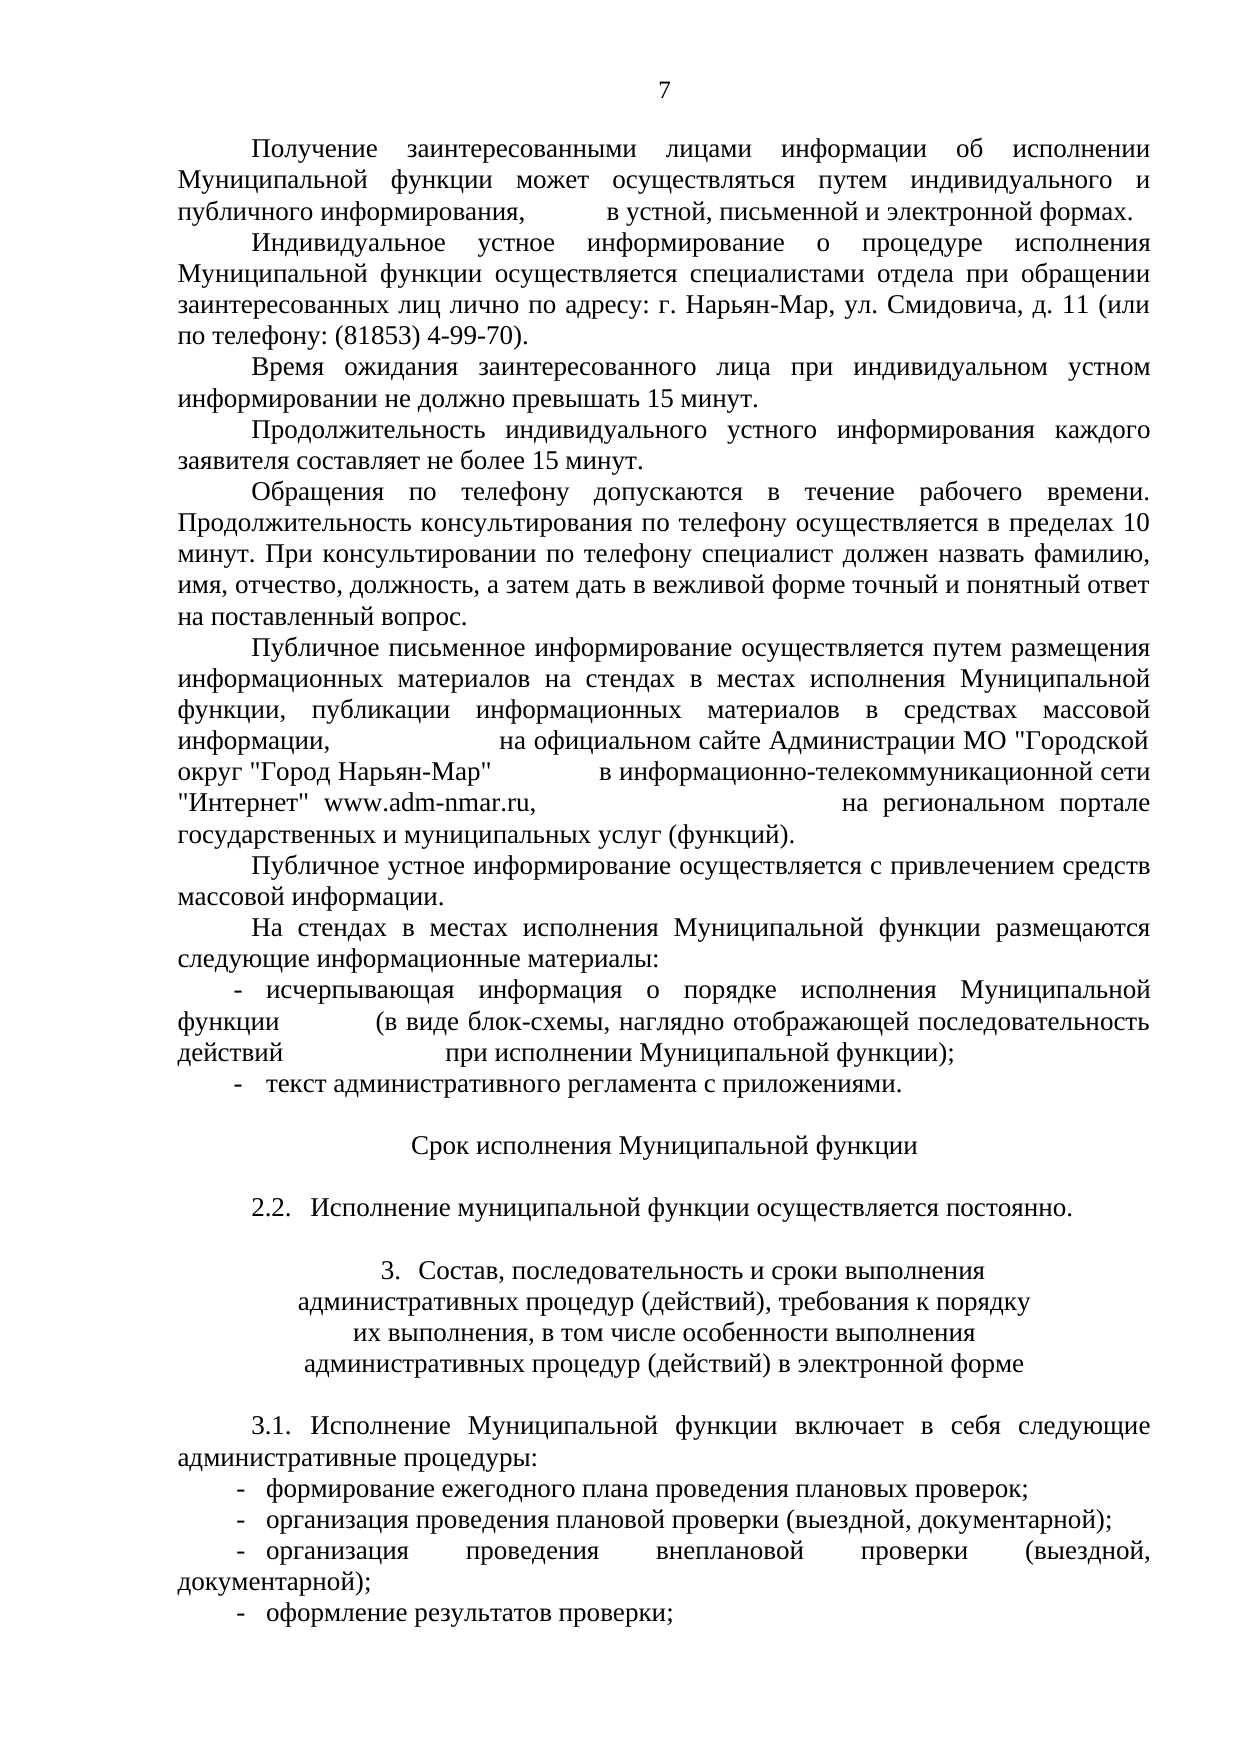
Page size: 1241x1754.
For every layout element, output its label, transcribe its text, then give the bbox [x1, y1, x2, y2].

text - оформление результатов проверки; [177, 1596, 1152, 1627]
text - организация проведения плановой проверки (выездной, документарной); [177, 1503, 1152, 1534]
text - текст административного регламента с приложениями. [177, 1067, 1152, 1098]
text - организация проведения внеплановой проверки (выездной, документарной); [177, 1534, 1152, 1596]
text административных процедур (действий), требования к порядку [177, 1285, 1152, 1316]
text - формирование ежегодного плана проведения плановых проверок; [177, 1472, 1152, 1503]
text Публичное устное информирование осуществляется с привлечением средств массовой информации. [177, 849, 1152, 911]
text Обращения по телефону допускаются в течение рабочего времени. Продолжительность консультирования по телефону осуществляется в пределах 10 минут. При консультировании по телефону специалист должен назвать фамилию, имя, отчество, должность, а затем дать в вежливой форме точный и понятный ответ на поставленный вопрос. [177, 475, 1152, 631]
text Срок исполнения Муниципальной функции [177, 1129, 1152, 1160]
text Получение заинтересованными лицами информации об исполнении Муниципальной функции может осуществляться путем индивидуального и публичного информирования, в устной, письменной и электронной формах. [177, 132, 1152, 226]
text - исчерпывающая информация о порядке исполнения Муниципальной функции (в виде блок-схемы, наглядно отображающей последовательность действий при исполнении Муниципальной функции); [177, 973, 1152, 1067]
text 3.1. Исполнение Муниципальной функции включает в себя следующие административные процедуры: [177, 1409, 1152, 1472]
text Время ожидания заинтересованного лица при индивидуальном устном информировании не должно превышать 15 минут. [177, 351, 1152, 413]
text Индивидуальное устное информирование о процедуре исполнения Муниципальной функции осуществляется специалистами отдела при обращении заинтересованных лиц лично по адресу: г. Нарьян-Мар, ул. Смидовича, д. 11 (или по телефону: (81853) 4-99-70). [177, 226, 1152, 351]
list Состав, последовательность и сроки выполнения [215, 1254, 1152, 1285]
text Публичное письменное информирование осуществляется путем размещения информационных материалов на стендах в местах исполнения Муниципальной функции, публикации информационных материалов в средствах массовой информации, на официальном сайте Администрации МО "Городской округ "Город Нарьян-Мар" в информационно-телекоммуникационной сети "Интернет" www.adm-nmar.ru, на региональном портале государственных и муниципальных услуг (функций). [177, 631, 1152, 849]
text Продолжительность индивидуального устного информирования каждого заявителя составляет не более 15 минут. [177, 413, 1152, 475]
list Исполнение муниципальной функции осуществляется постоянно. [251, 1191, 1152, 1223]
text их выполнения, в том числе особенности выполнения [177, 1316, 1152, 1347]
text На стендах в местах исполнения Муниципальной функции размещаются следующие информационные материалы: [177, 911, 1152, 973]
text административных процедур (действий) в электронной форме [177, 1347, 1152, 1378]
